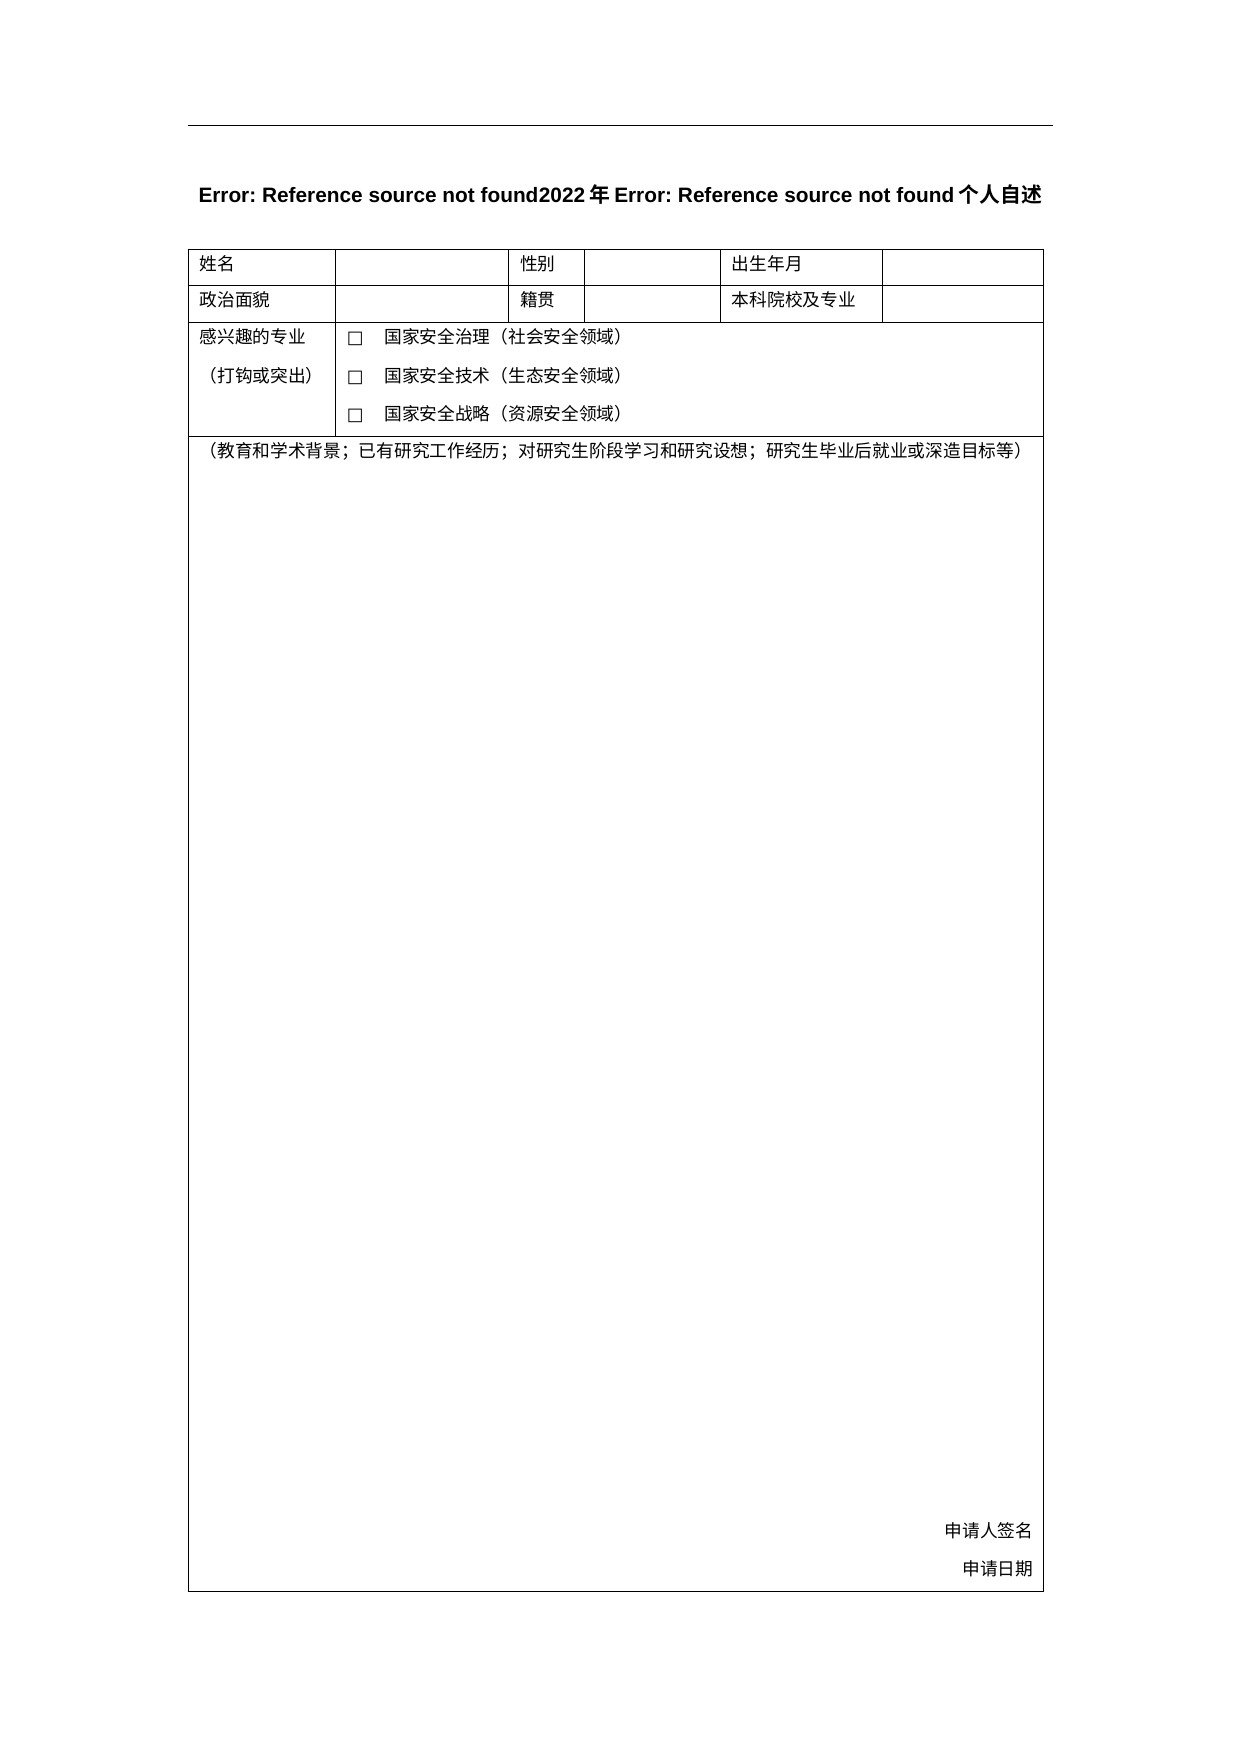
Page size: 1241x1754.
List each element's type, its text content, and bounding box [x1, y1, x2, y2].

table_cell 本科院校及专业 [721, 286, 882, 322]
table_header [585, 250, 720, 285]
table_header [336, 250, 508, 285]
table_cell 政治面貌 [189, 286, 335, 322]
table_header 姓名 [189, 250, 335, 285]
table_cell （教育和学术背景；已有研究工作经历；对研究生阶段学习和研究设想；研究生毕业后就业或深造目标等） 申请人签名 申请日期 [189, 437, 1043, 1591]
table_cell [585, 286, 720, 322]
table_cell [883, 286, 1043, 322]
table_cell [336, 286, 508, 322]
table_header 性别 [509, 250, 584, 285]
table_cell 籍贯 [509, 286, 584, 322]
table_cell 感兴趣的专业（打钩或突出） [189, 323, 335, 436]
table_header [883, 250, 1043, 285]
table_cell 国家安全治理（社会安全领域） 国家安全技术（生态安全领域） 国家安全战略（资源安全领域） [336, 323, 1043, 436]
table_header 出生年月 [721, 250, 882, 285]
